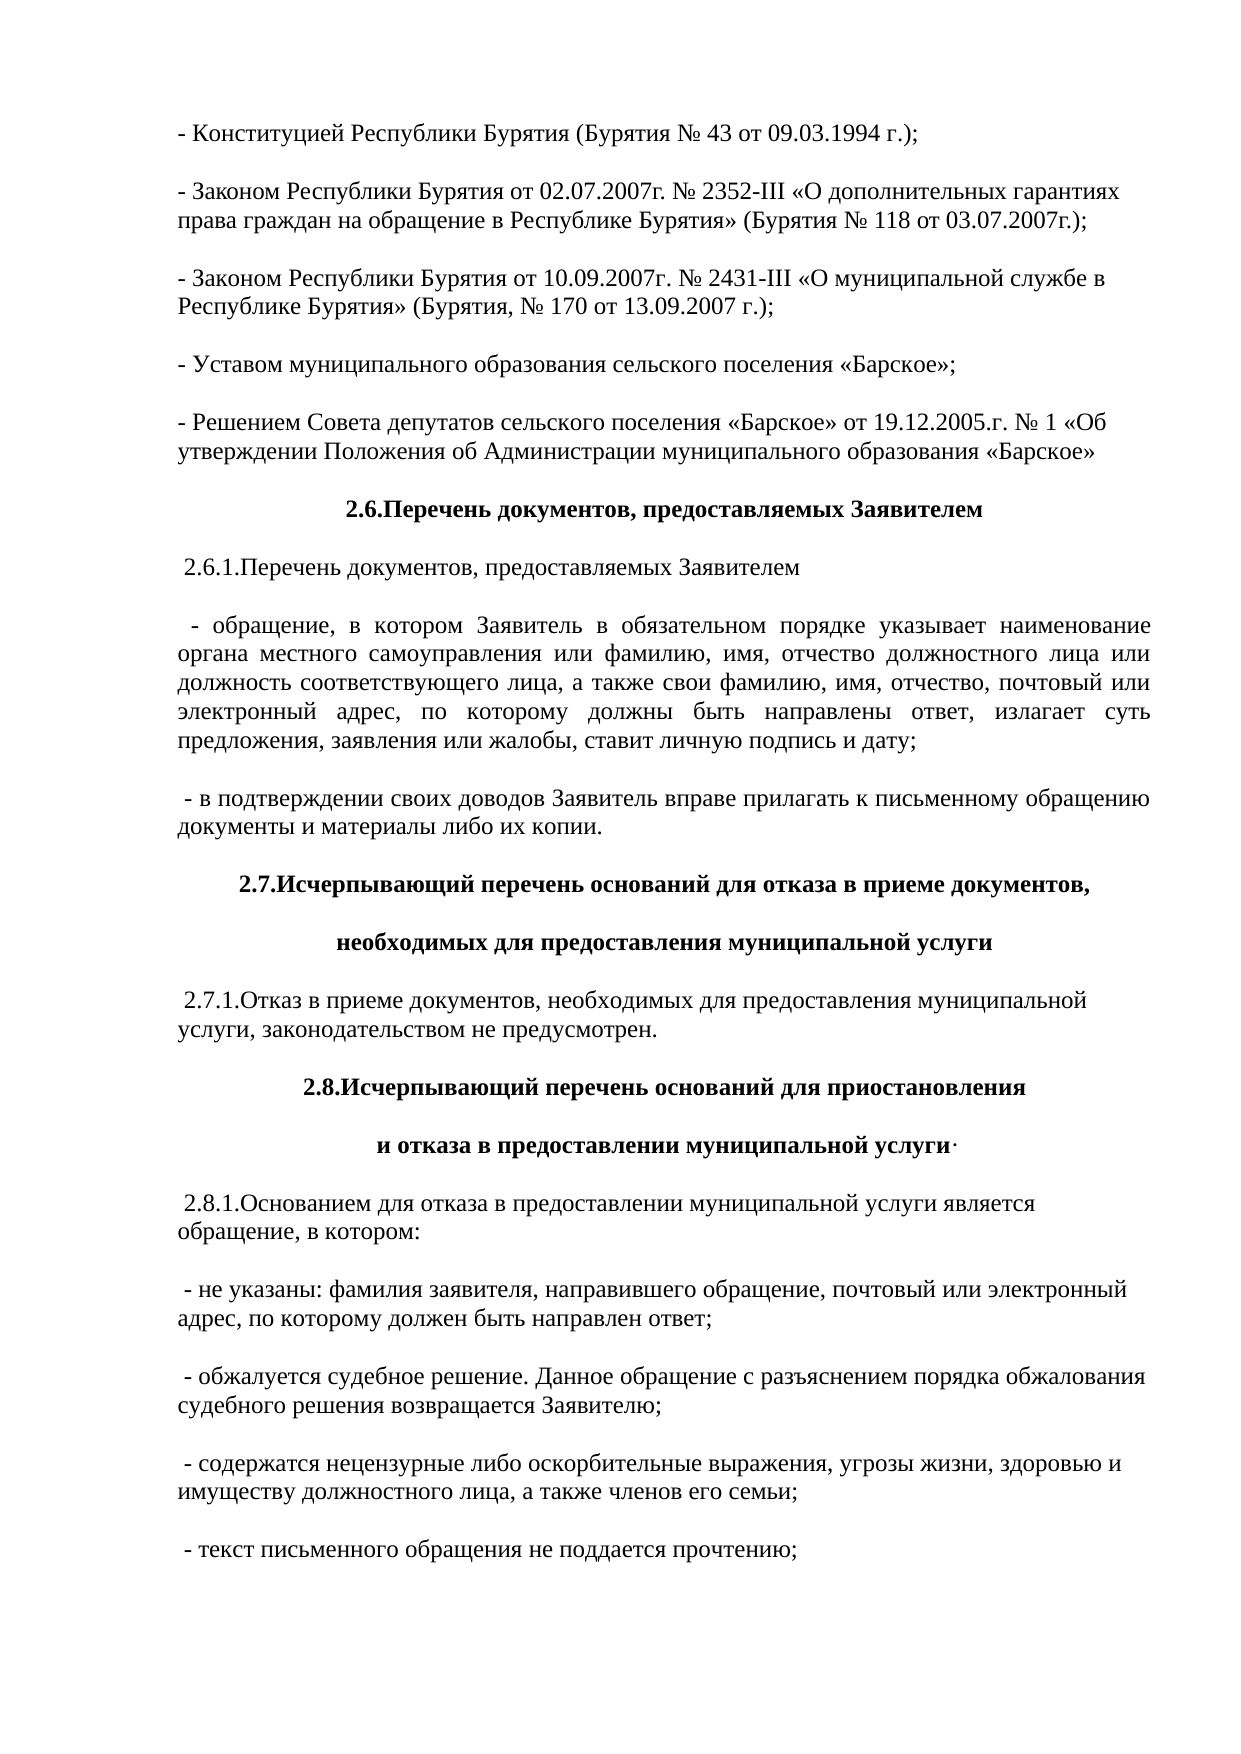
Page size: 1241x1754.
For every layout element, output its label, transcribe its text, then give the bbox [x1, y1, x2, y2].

text - обращение, в котором Заявитель в обязательном порядке указывает наименование органа местного самоуправления или фамилию, имя, отчество должностного лица или должность соответствующего лица, а также свои фамилию, имя, отчество, почтовый или электронный адрес, по которому должны быть направлены ответ, излагает суть предложения, заявления или жалобы, ставит личную подпись и дату; [177, 610, 1152, 753]
text и отказа в предоставлении муниципальной услуги· [177, 1130, 1152, 1158]
text - не указаны: фамилия заявителя, направившего обращение, почтовый или электронный адрес, по которому должен быть направлен ответ; [177, 1274, 1152, 1332]
text 2.8.Исчерпывающий перечень оснований для приостановления [177, 1072, 1152, 1101]
text - текст письменного обращения не поддается прочтению; [177, 1534, 1152, 1563]
text - обжалуется судебное решение. Данное обращение с разъяснением порядка обжалования судебного решения возвращается Заявителю; [177, 1361, 1152, 1418]
text 2.7.1.Отказ в приеме документов, необходимых для предоставления муниципальной услуги, законодательством не предусмотрен. [177, 985, 1152, 1043]
text - Законом Республики Бурятия от 02.07.2007г. № 2352-III «О дополнительных гарантиях права граждан на обращение в Республике Бурятия» (Бурятия № 118 от 03.07.2007г.); [177, 176, 1152, 233]
text - содержатся нецензурные либо оскорбительные выражения, угрозы жизни, здоровью и имуществу должностного лица, а также членов его семьи; [177, 1448, 1152, 1505]
text необходимых для предоставления муниципальной услуги [177, 927, 1152, 956]
text - Уставом муниципального образования сельского поселения «Барское»; [177, 349, 1152, 378]
text 2.6.1.Перечень документов, предоставляемых Заявителем [177, 552, 1152, 581]
text - Решением Совета депутатов сельского поселения «Барское» от 19.12.2005.г. № 1 «Об утверждении Положения об Администрации муниципального образования «Барское» [177, 407, 1152, 465]
text - в подтверждении своих доводов Заявитель вправе прилагать к письменному обращению документы и материалы либо их копии. [177, 783, 1152, 840]
text 2.6.Перечень документов, предоставляемых Заявителем [177, 494, 1152, 523]
text 2.8.1.Основанием для отказа в предоставлении муниципальной услуги является обращение, в котором: [177, 1188, 1152, 1245]
text 2.7.Исчерпывающий перечень оснований для отказа в приеме документов, [177, 869, 1152, 898]
text - Законом Республики Бурятия от 10.09.2007г. № 2431-III «О муниципальной службе в Республике Бурятия» (Бурятия, № 170 от 13.09.2007 г.); [177, 263, 1152, 320]
text - Конституцией Республики Бурятия (Бурятия № 43 от 09.03.1994 г.); [177, 118, 1152, 147]
